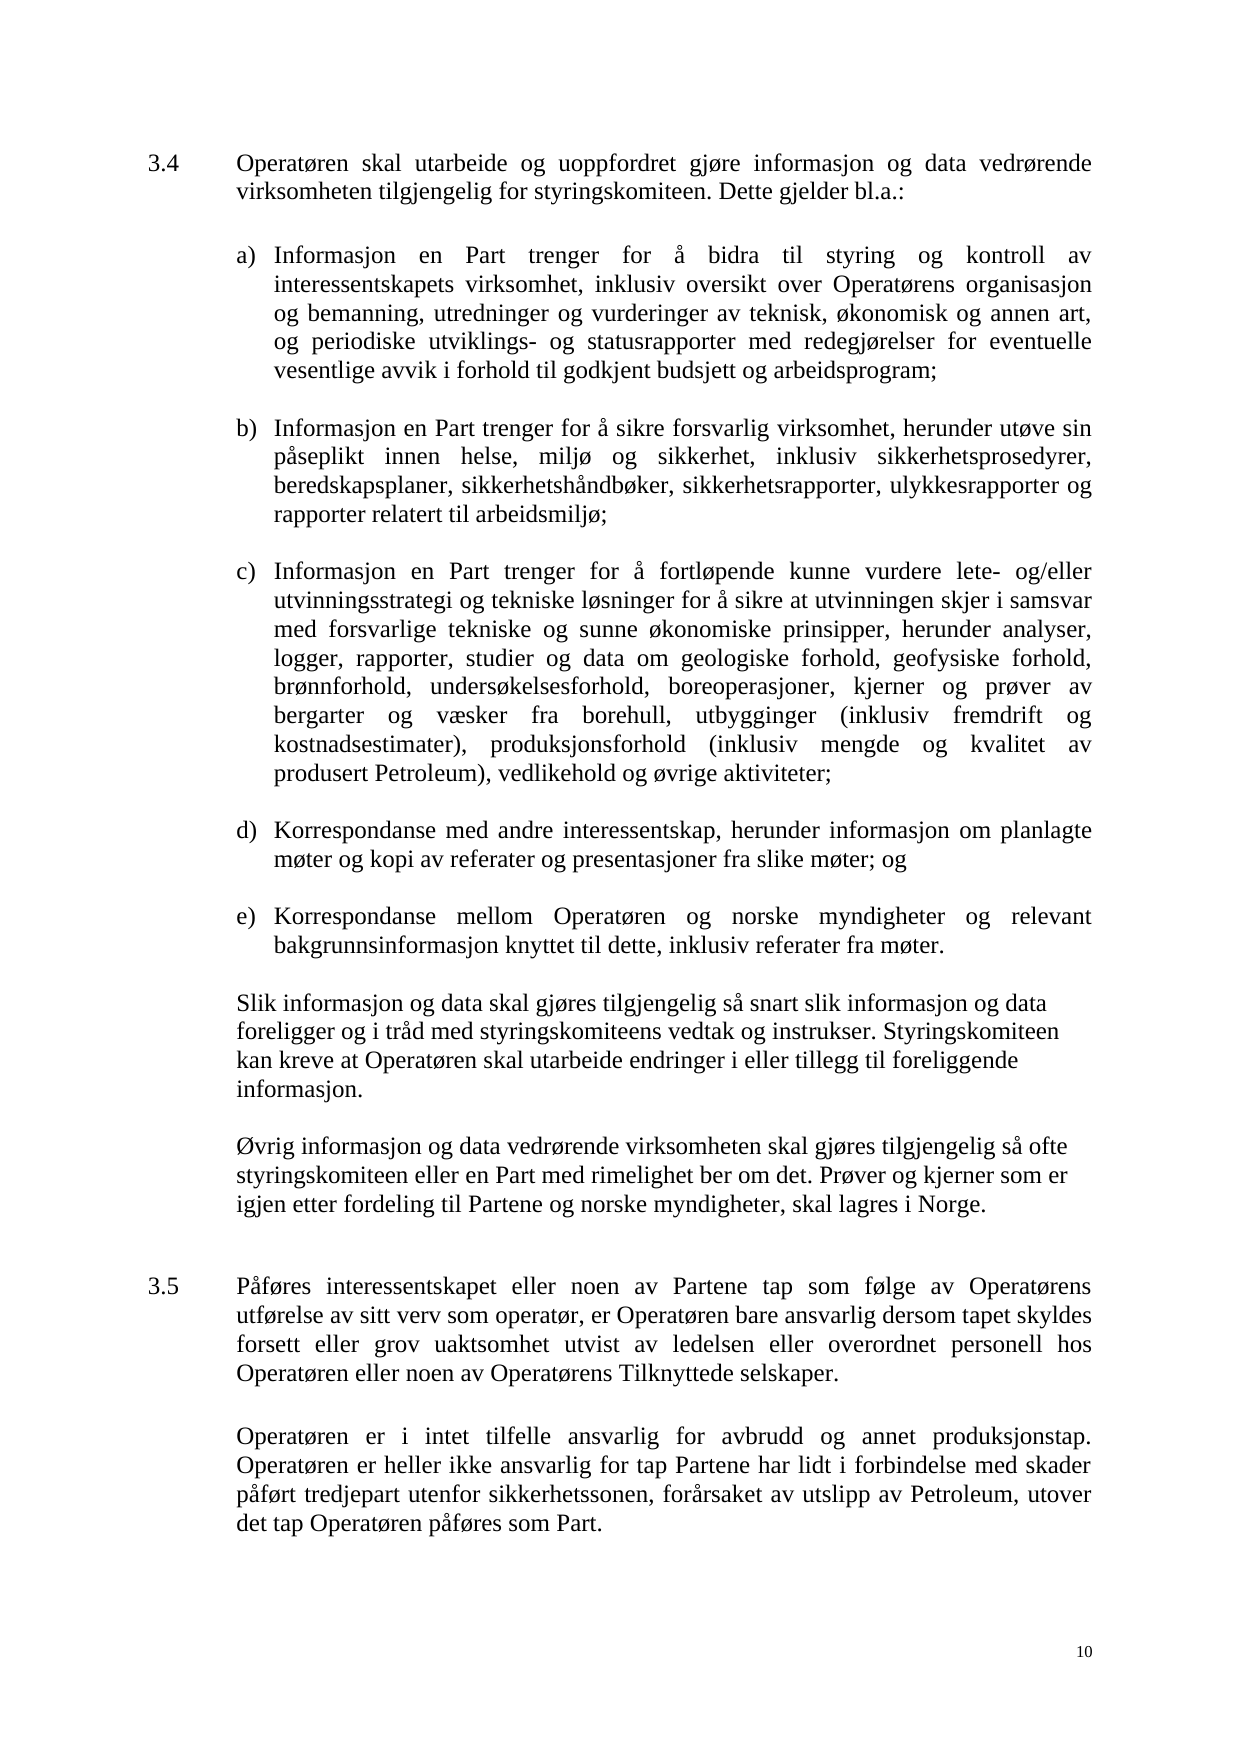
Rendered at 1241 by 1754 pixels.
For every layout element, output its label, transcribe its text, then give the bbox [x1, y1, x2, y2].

list Korrespondanse mellom Operatøren og norske myndigheter og relevant bakgrunnsinformasjon knyttet til dette, inklusiv referater fra møter. [236, 901, 1093, 959]
text Øvrig informasjon og data vedrørende virksomheten skal gjøres tilgjengelig så ofte styringskomiteen eller en Part med rimelighet ber om det. Prøver og kjerner som er igjen etter fordeling til Partene og norske myndigheter, skal lagres i Norge. [236, 1131, 1093, 1218]
list Informasjon en Part trenger for å sikre forsvarlig virksomhet, herunder utøve sin påseplikt innen helse, miljø og sikkerhet, inklusiv sikkerhetsprosedyrer, beredskapsplaner, sikkerhetshåndbøker, sikkerhetsrapporter, ulykkesrapporter og rapporter relatert til arbeidsmiljø; [236, 413, 1093, 528]
text Slik informasjon og data skal gjøres tilgjengelig så snart slik informasjon og data foreligger og i tråd med styringskomiteens vedtak og instrukser. Styringskomiteen kan kreve at Operatøren skal utarbeide endringer i eller tillegg til foreliggende informasjon. [236, 988, 1093, 1103]
subtitle Påføres interessentskapet eller noen av Partene tap som følge av Operatørens utførelse av sitt verv som operatør, er Operatøren bare ansvarlig dersom tapet skyldes forsett eller grov uaktsomhet utvist av ledelsen eller overordnet personell hos Operatøren eller noen av Operatørens Tilknyttede selskaper. [148, 1271, 1093, 1386]
subtitle Operatøren skal utarbeide og uoppfordret gjøre informasjon og data vedrørende virksomheten tilgjengelig for styringskomiteen. Dette gjelder bl.a.: [148, 148, 1093, 205]
list Informasjon en Part trenger for å bidra til styring og kontroll av interessentskapets virksomhet, inklusiv oversikt over Operatørens organisasjon og bemanning, utredninger og vurderinger av teknisk, økonomisk og annen art, og periodiske utviklings- og statusrapporter med redegjørelser for eventuelle vesentlige avvik i forhold til godkjent budsjett og arbeidsprogram; [236, 240, 1093, 384]
list Informasjon en Part trenger for å fortløpende kunne vurdere lete- og/eller utvinningsstrategi og tekniske løsninger for å sikre at utvinningen skjer i samsvar med forsvarlige tekniske og sunne økonomiske prinsipper, herunder analyser, logger, rapporter, studier og data om geologiske forhold, geofysiske forhold, brønnforhold, undersøkelsesforhold, boreoperasjoner, kjerner og prøver av bergarter og væsker fra borehull, utbygginger (inklusiv fremdrift og kostnadsestimater), produksjonsforhold (inklusiv mengde og kvalitet av produsert Petroleum), vedlikehold og øvrige aktiviteter; [236, 556, 1093, 786]
text Operatøren er i intet tilfelle ansvarlig for avbrudd og annet produksjonstap. Operatøren er heller ikke ansvarlig for tap Partene har lidt i forbindelse med skader påført tredjepart utenfor sikkerhetssonen, forårsaket av utslipp av Petroleum, utover det tap Operatøren påføres som Part. [236, 1421, 1093, 1536]
list Korrespondanse med andre interessentskap, herunder informasjon om planlagte møter og kopi av referater og presentasjoner fra slike møter; og [236, 815, 1093, 873]
